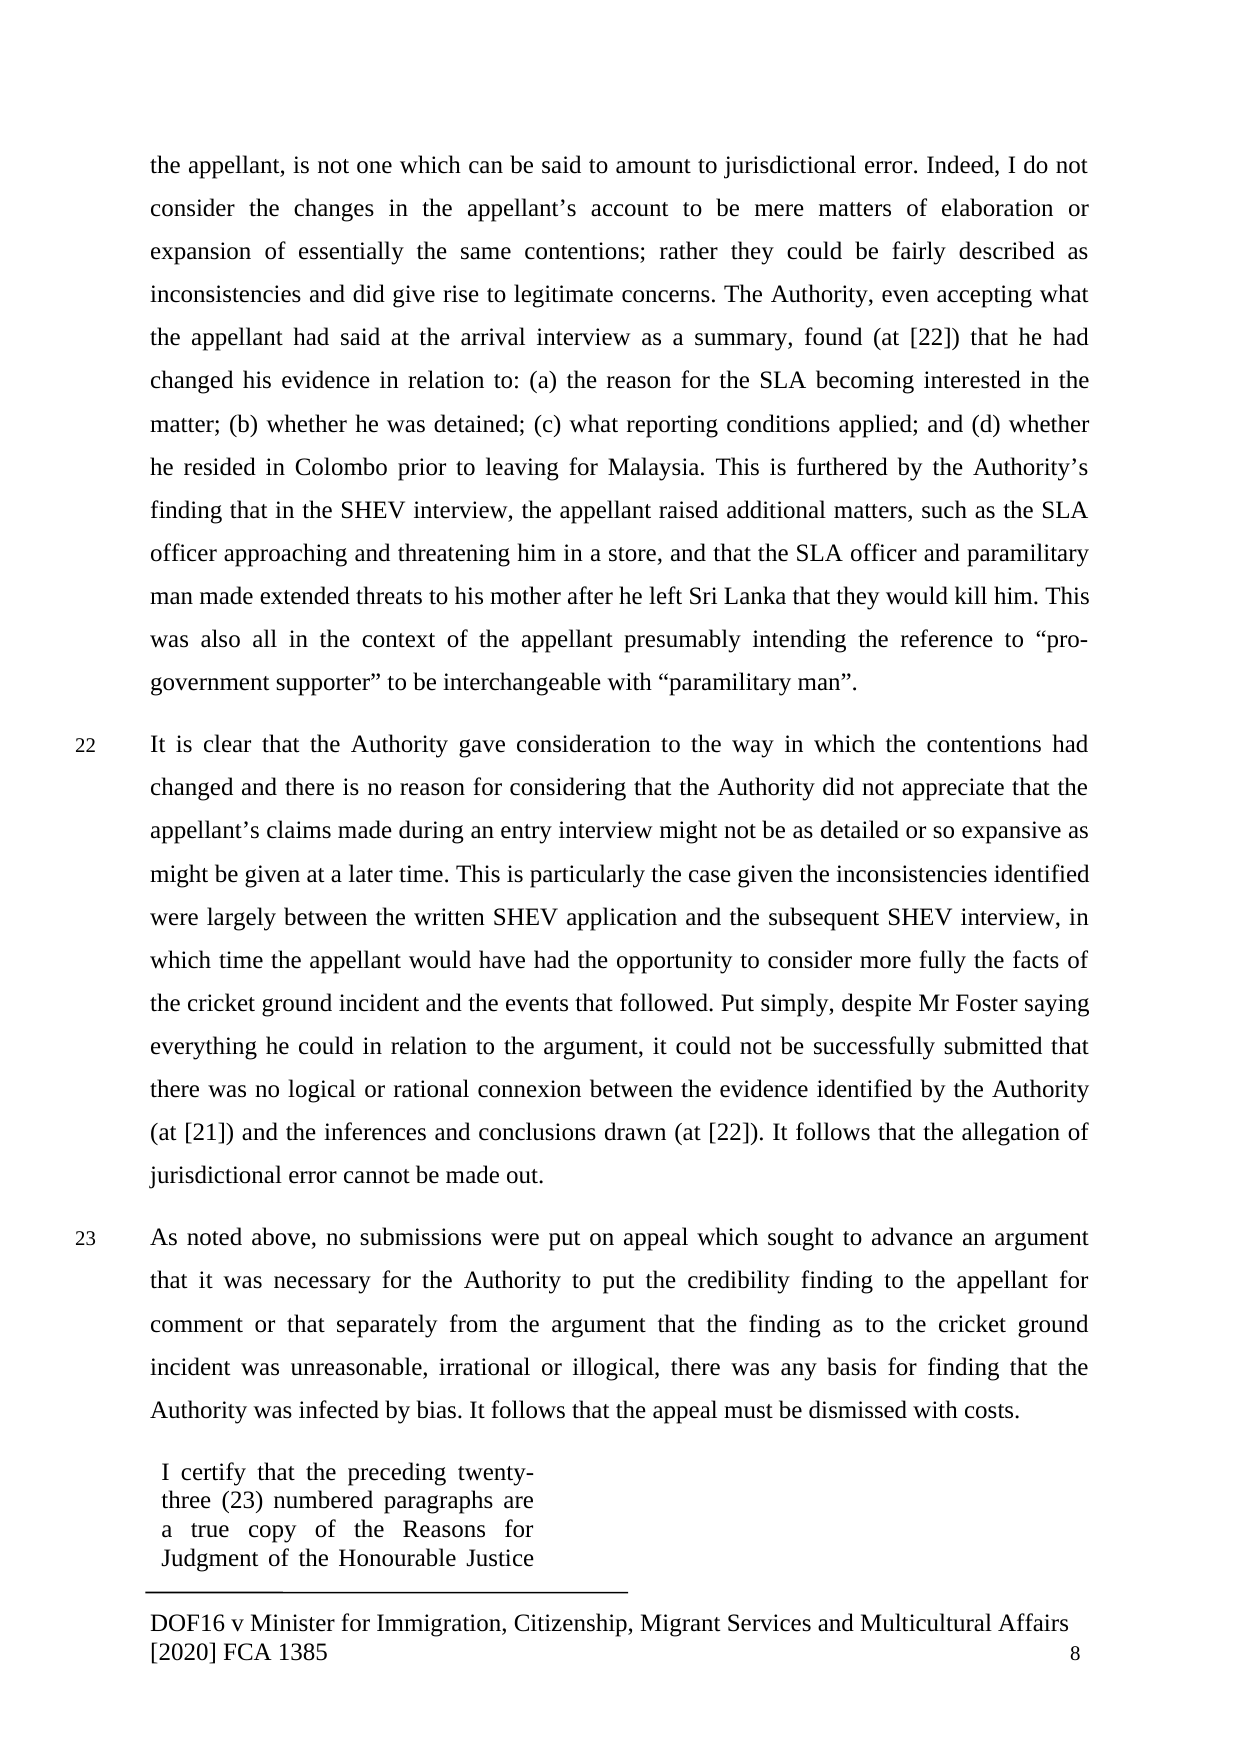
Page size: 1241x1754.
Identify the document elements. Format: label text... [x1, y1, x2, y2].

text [75, 150, 1090, 696]
text It is clear that the Authority gave consideration to the way in which the contentions had changed and there is no reason for considering that the Authority did not appreciate that the appellant’s claims made during an entry interview might not be as detailed or so expansive as might be given at a later time. This is particularly the case given the inconsistencies identified were largely between the written SHEV application and the subsequent SHEV interview, in which time the appellant would have had the opportunity to consider more fully the facts of the cricket ground incident and the events that followed. Put simply, despite Mr Foster saying everything he could in relation to the argument, it could not be successfully submitted that there was no logical or rational connexion between the evidence identified by the Authority (at [21]) and the inferences and conclusions drawn (at [22]). It follows that the allegation of jurisdictional error cannot be made out. [75, 729, 1090, 1189]
text As noted above, no submissions were put on appeal which sought to advance an argument that it was necessary for the Authority to put the credibility finding to the appellant for comment or that separately from the argument that the finding as to the cricket ground incident was unreasonable, irrational or illogical, there was any basis for finding that the Authority was infected by bias. It follows that the appeal must be dismissed with costs. [75, 1222, 1090, 1424]
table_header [150, 1457, 545, 1572]
